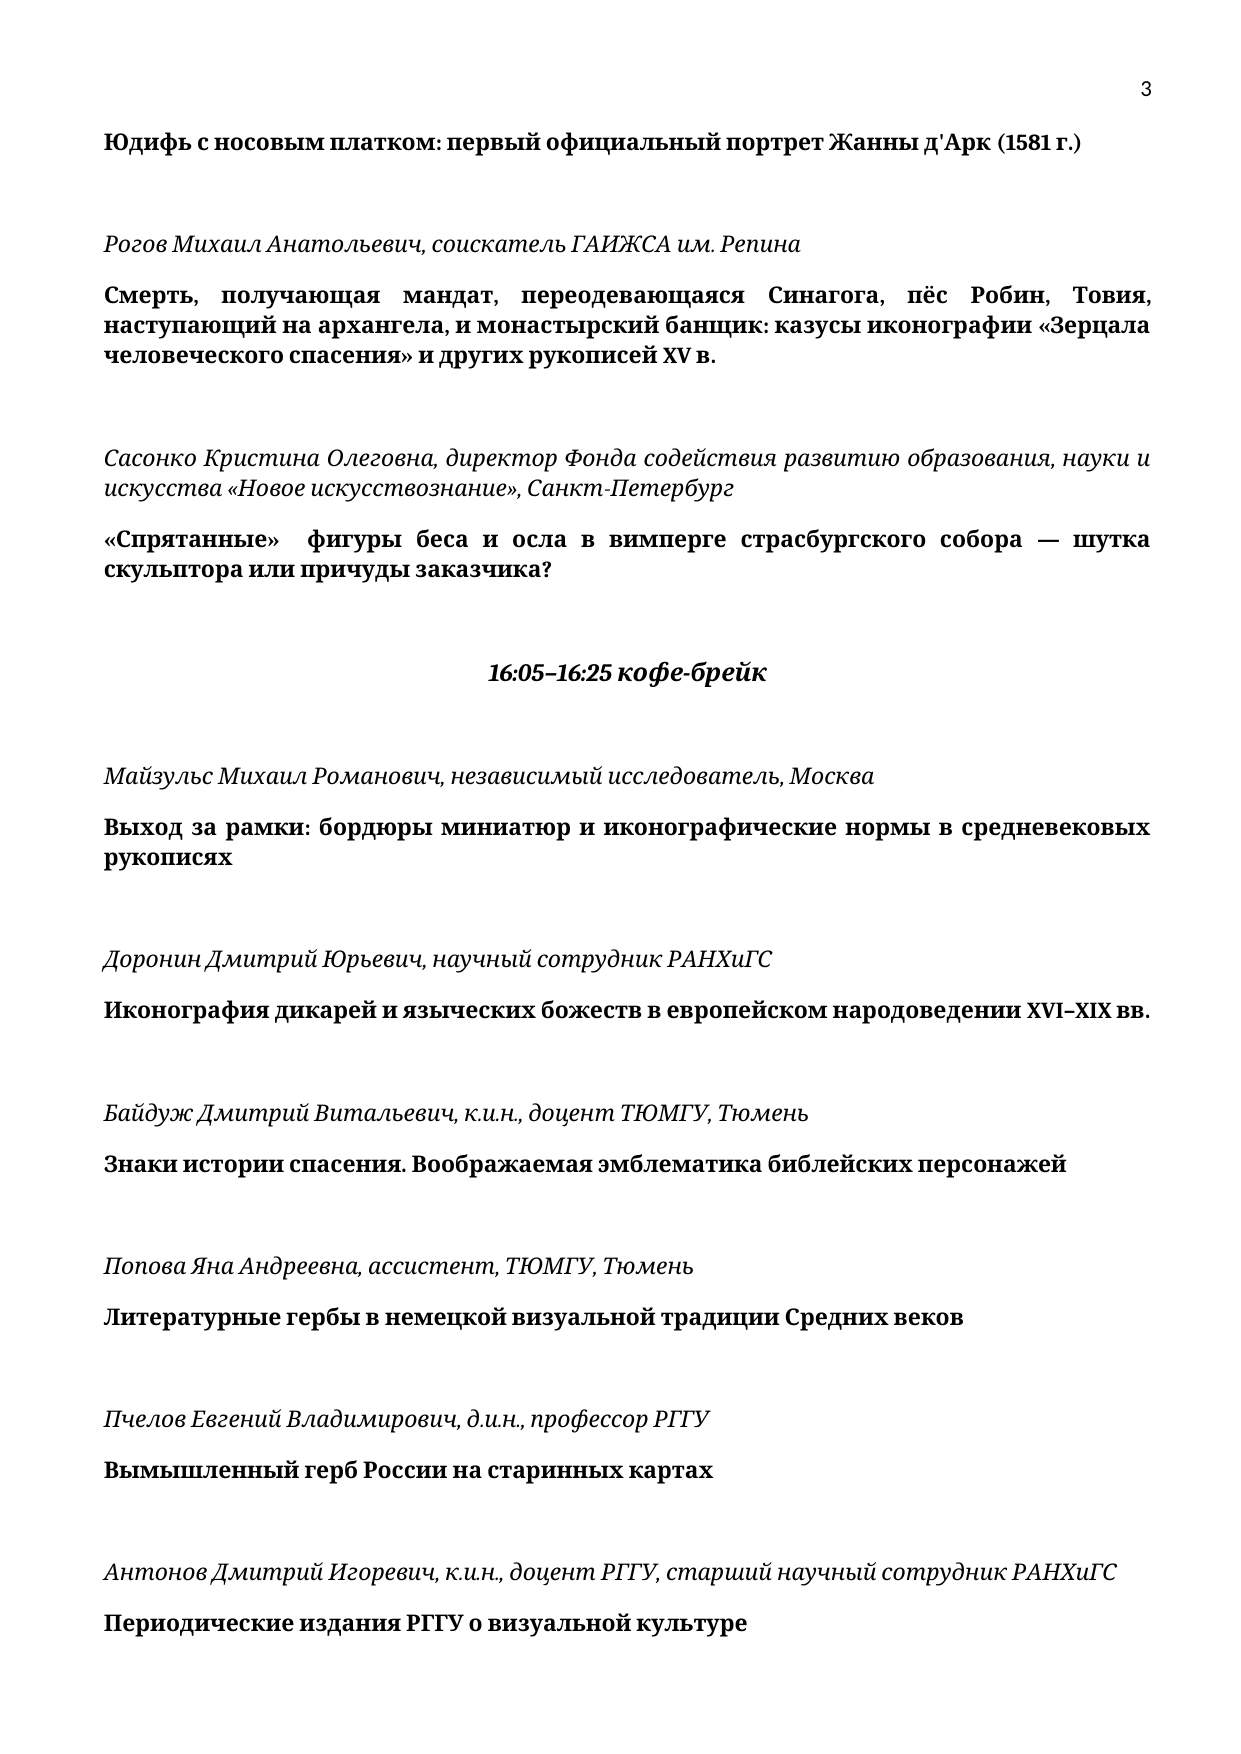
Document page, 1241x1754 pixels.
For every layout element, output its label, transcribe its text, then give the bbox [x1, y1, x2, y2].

text Сасонко Кристина Олеговна, директор Фонда содействия развитию образования, науки и искусства «Новое искусствознание», Санкт-Петербург [103, 445, 1152, 502]
text Смерть, получающая мандат, переодевающаяся Синагога, пёс Робин, Товия, наступающий на архангела, и монастырский банщик: казусы иконографии «Зерцала человеческого спасения» и других рукописей XV в. [103, 283, 1152, 370]
text 16:05–16:25 кофе-брейк [103, 659, 1152, 688]
text Доронин Дмитрий Юрьевич, научный сотрудник РАНХиГС [103, 947, 1152, 973]
text Юдифь с носовым платком: первый официальный портрет Жанны д'Арк (1581 г.) [103, 130, 1152, 156]
text Выход за рамки: бордюры миниатюр и иконографические нормы в средневековых рукописях [103, 815, 1152, 871]
text Майзульс Михаил Романович, независимый исследователь, Москва [103, 764, 1152, 790]
text Антонов Дмитрий Игоревич, к.и.н., доцент РГГУ, старший научный сотрудник РАНХиГС [103, 1560, 1152, 1586]
text Иконография дикарей и языческих божеств в европейском народоведении XVI–XIX вв. [103, 998, 1152, 1024]
text Рогов Михаил Анатольевич, соискатель ГАИЖСА им. Репина [103, 232, 1152, 258]
text Байдуж Дмитрий Витальевич, к.и.н., доцент ТЮМГУ, Тюмень [103, 1100, 1152, 1127]
text Попова Яна Андреевна, ассистент, ТЮМГУ, Тюмень [103, 1253, 1152, 1280]
text Пчелов Евгений Владимирович, д.и.н., профессор РГГУ [103, 1407, 1152, 1433]
text Знаки истории спасения. Воображаемая эмблематика библейских персонажей [103, 1151, 1152, 1178]
text Периодические издания РГГУ о визуальной культуре [103, 1611, 1152, 1637]
text «Спрятанные» фигуры беса и осла в вимперге страсбургского собора — шутка скульптора или причуды заказчика? [103, 527, 1152, 583]
text Литературные гербы в немецкой визуальной традиции Средних веков [103, 1304, 1152, 1331]
text Вымышленный герб России на старинных картах [103, 1458, 1152, 1484]
